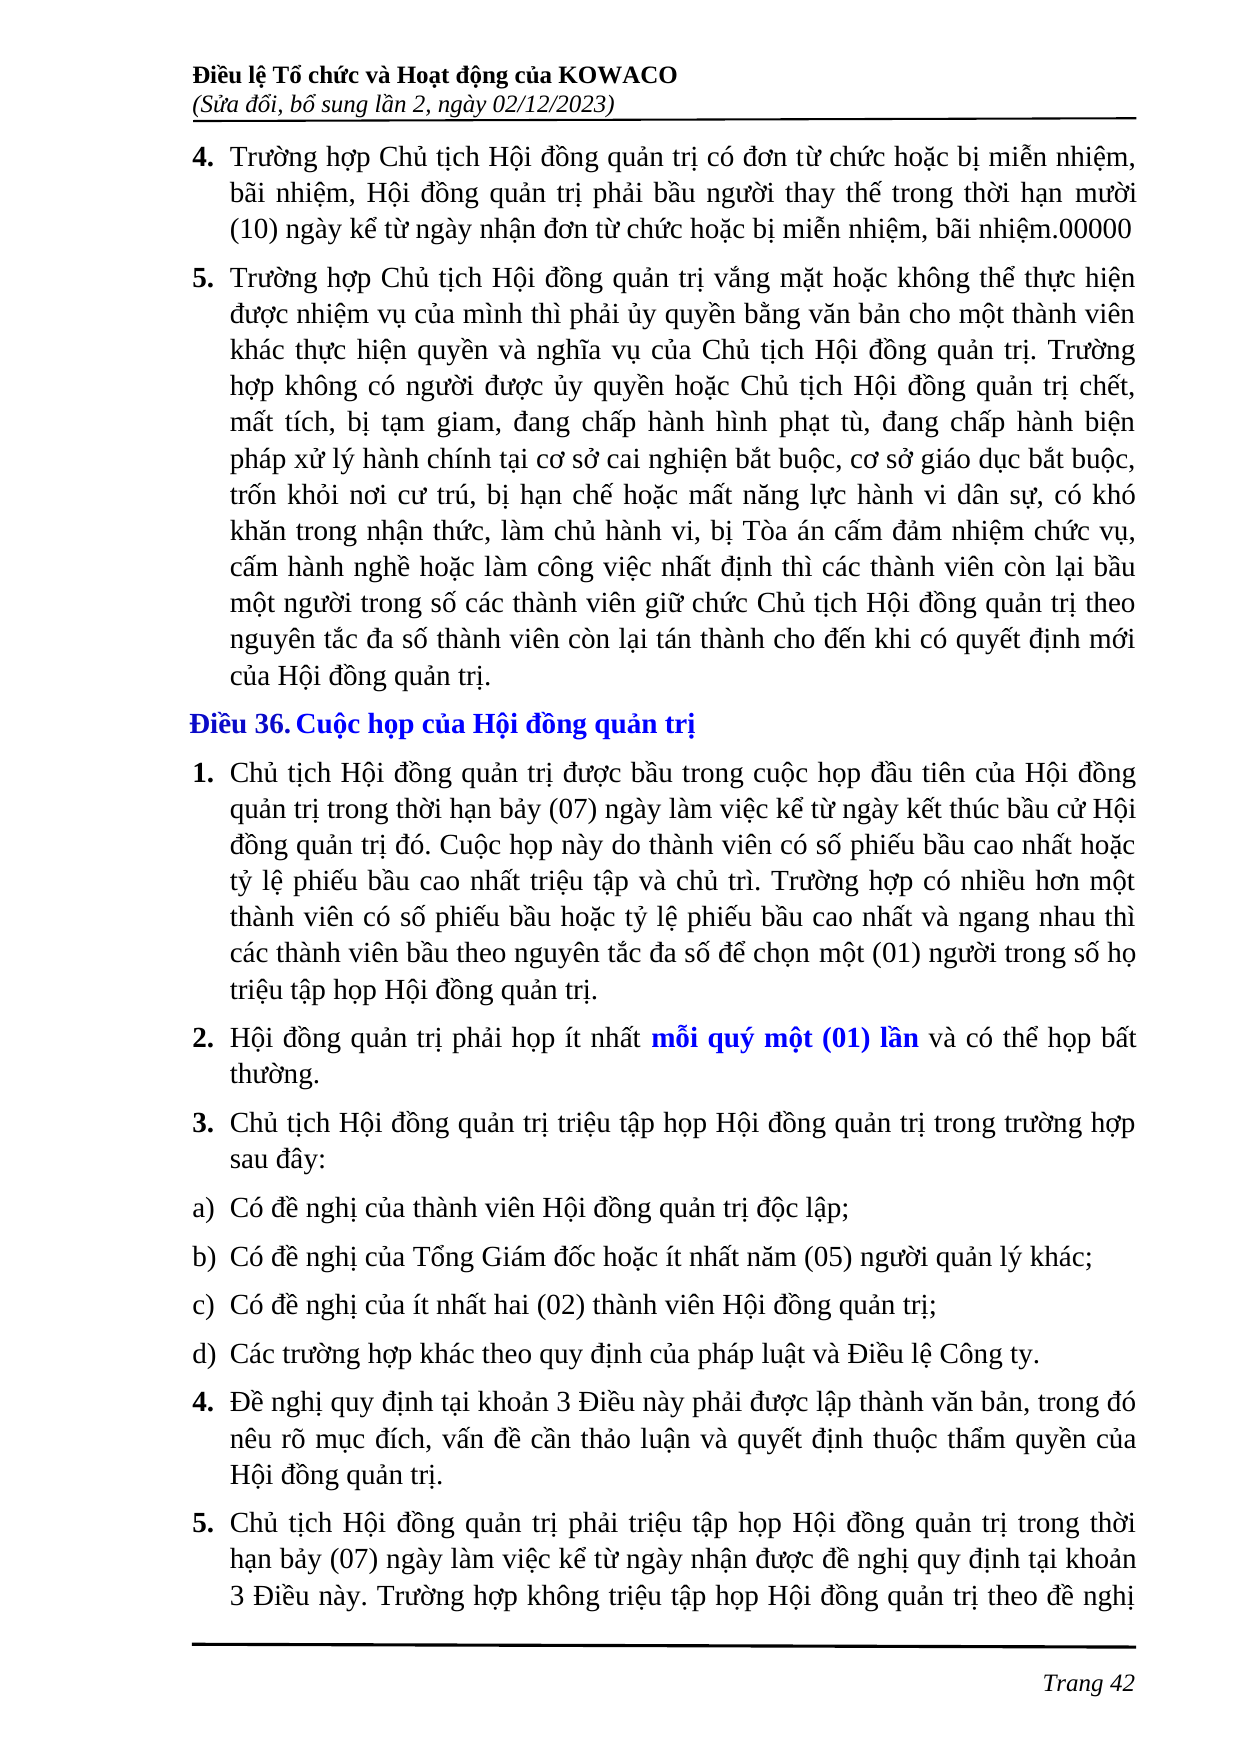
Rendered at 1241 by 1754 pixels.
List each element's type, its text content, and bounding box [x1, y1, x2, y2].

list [192, 1506, 1137, 1611]
list Trường hợp Chủ tịch Hội đồng quản trị vắng mặt hoặc không thể thực hiện được nhiệm vụ của mình thì phải ủy quyền bằng văn bản cho một thành viên khác thực hiện quyền và nghĩa vụ của Chủ tịch Hội đồng quản trị. Trường hợp không có người được ủy quyền hoặc Chủ tịch Hội đồng quản trị chết, mất tích, bị tạm giam, đang chấp hành hình phạt tù, đang chấp hành biện pháp xử lý hành chính tại cơ sở cai nghiện bắt buộc, cơ sở giáo dục bắt buộc, trốn khỏi nơi cư trú, bị hạn chế hoặc mất năng lực hành vi dân sự, có khó khăn trong nhận thức, làm chủ hành vi, bị Tòa án cấm đảm nhiệm chức vụ, cấm hành nghề hoặc làm công việc nhất định thì các thành viên còn lại bầu một người trong số các thành viên giữ chức Chủ tịch Hội đồng quản trị theo nguyên tắc đa số thành viên còn lại tán thành cho đến khi có quyết định mới của Hội đồng quản trị. [192, 260, 1137, 691]
list Đề nghị quy định tại khoản 3 Điều này phải được lập thành văn bản, trong đó nêu rõ mục đích, vấn đề cần thảo luận và quyết định thuộc thẩm quyền của Hội đồng quản trị. [192, 1384, 1137, 1490]
list Trường hợp Chủ tịch Hội đồng quản trị có đơn từ chức hoặc bị miễn nhiệm, bãi nhiệm, Hội đồng quản trị phải bầu người thay thế trong thời hạn mười (10) ngày kể từ ngày nhận đơn từ chức hoặc bị miễn nhiệm, bãi nhiệm.00000 [192, 139, 1137, 245]
list Các trường hợp khác theo quy định của pháp luật và Điều lệ Công ty. [192, 1336, 1137, 1369]
list Có đề nghị của Tổng Giám đốc hoặc ít nhất năm (05) người quản lý khác; [192, 1239, 1137, 1272]
list Có đề nghị của ít nhất hai (02) thành viên Hội đồng quản trị; [192, 1287, 1137, 1321]
list Chủ tịch Hội đồng quản trị triệu tập họp Hội đồng quản trị trong trường hợp sau đây: [192, 1105, 1137, 1175]
list Hội đồng quản trị phải họp ít nhất mỗi quý một (01) lần và có thể họp bất thường. [192, 1020, 1137, 1090]
list Có đề nghị của thành viên Hội đồng quản trị độc lập; [192, 1190, 1137, 1223]
subtitle Cuộc họp của Hội đồng quản trị [189, 706, 1137, 740]
list Chủ tịch Hội đồng quản trị được bầu trong cuộc họp đầu tiên của Hội đồng quản trị trong thời hạn bảy (07) ngày làm việc kể từ ngày kết thúc bầu cử Hội đồng quản trị đó. Cuộc họp này do thành viên có số phiếu bầu cao nhất hoặc tỷ lệ phiếu bầu cao nhất triệu tập và chủ trì. Trường hợp có nhiều hơn một thành viên có số phiếu bầu hoặc tỷ lệ phiếu bầu cao nhất và ngang nhau thì các thành viên bầu theo nguyên tắc đa số để chọn một (01) người trong số họ triệu tập họp Hội đồng quản trị. [192, 755, 1137, 1005]
